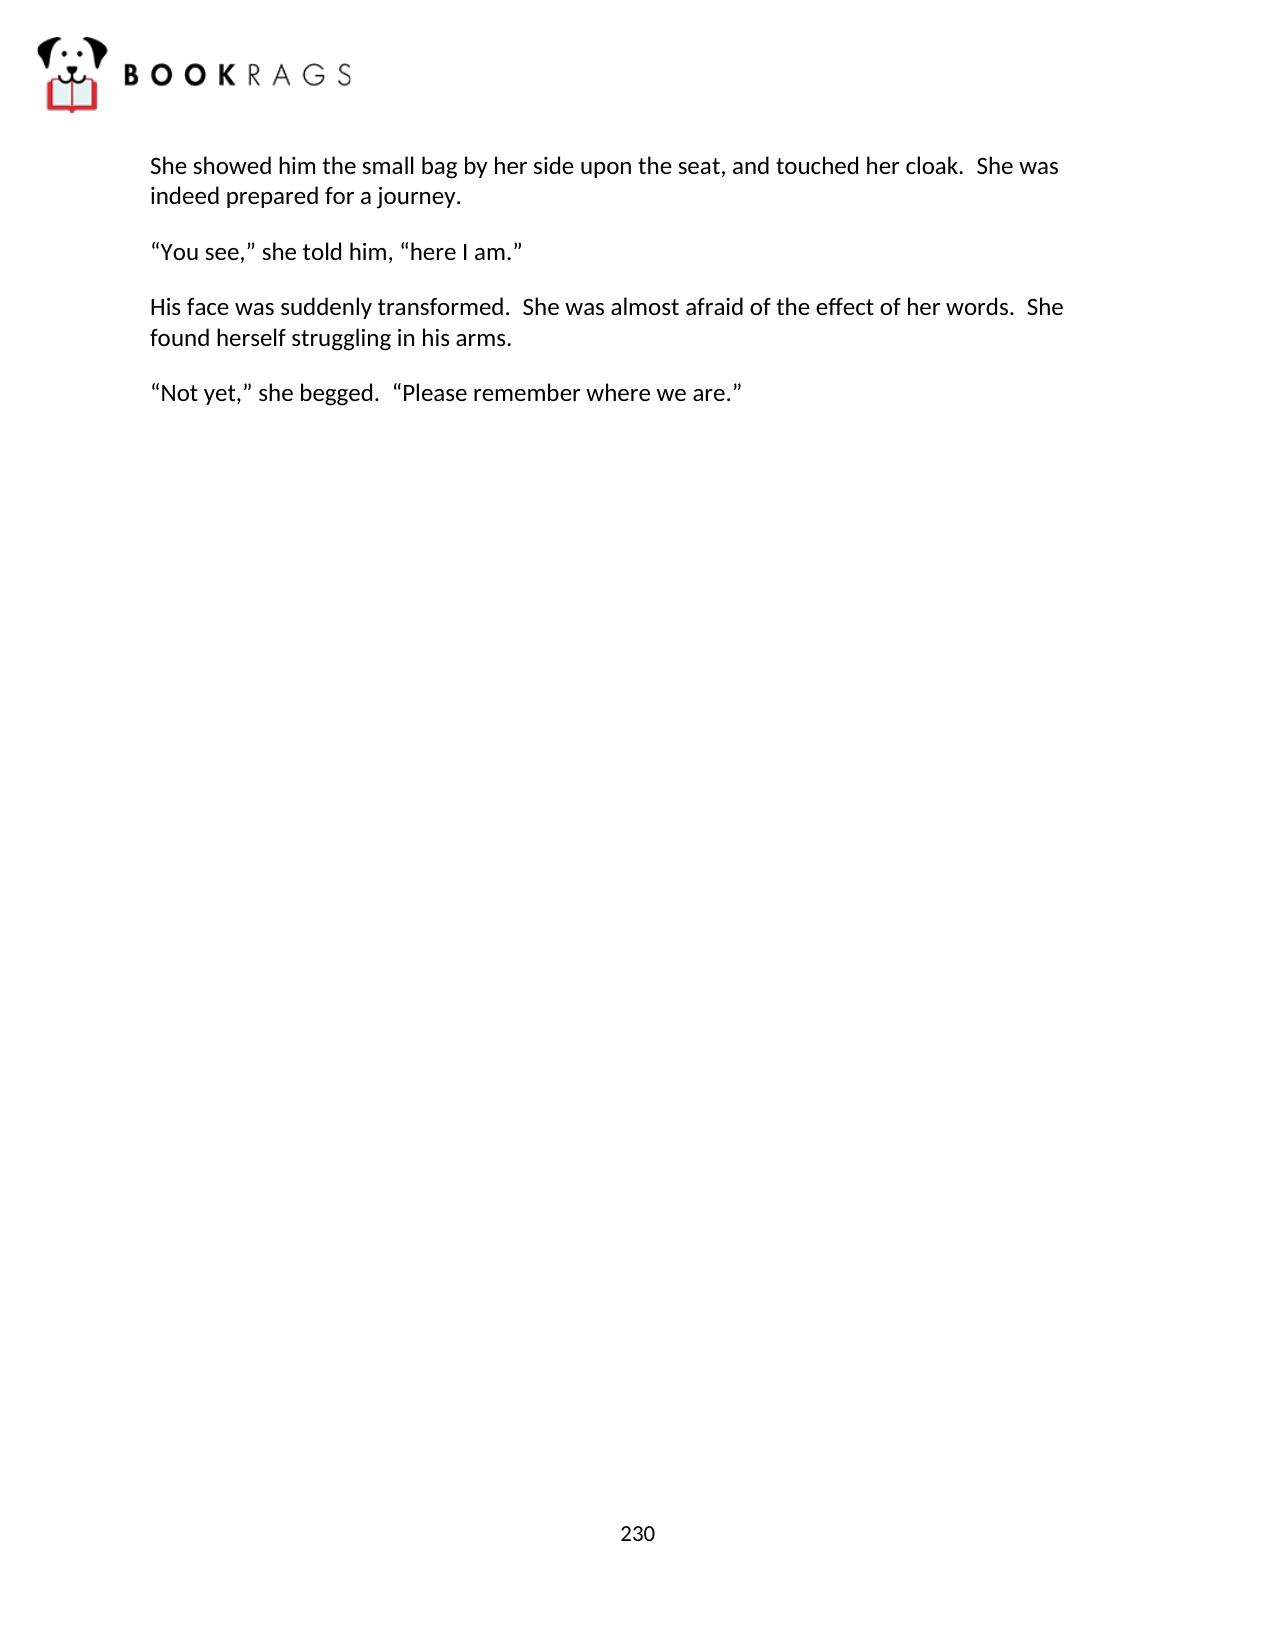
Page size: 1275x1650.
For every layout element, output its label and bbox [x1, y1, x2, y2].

picture [37, 37, 351, 113]
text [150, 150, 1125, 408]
